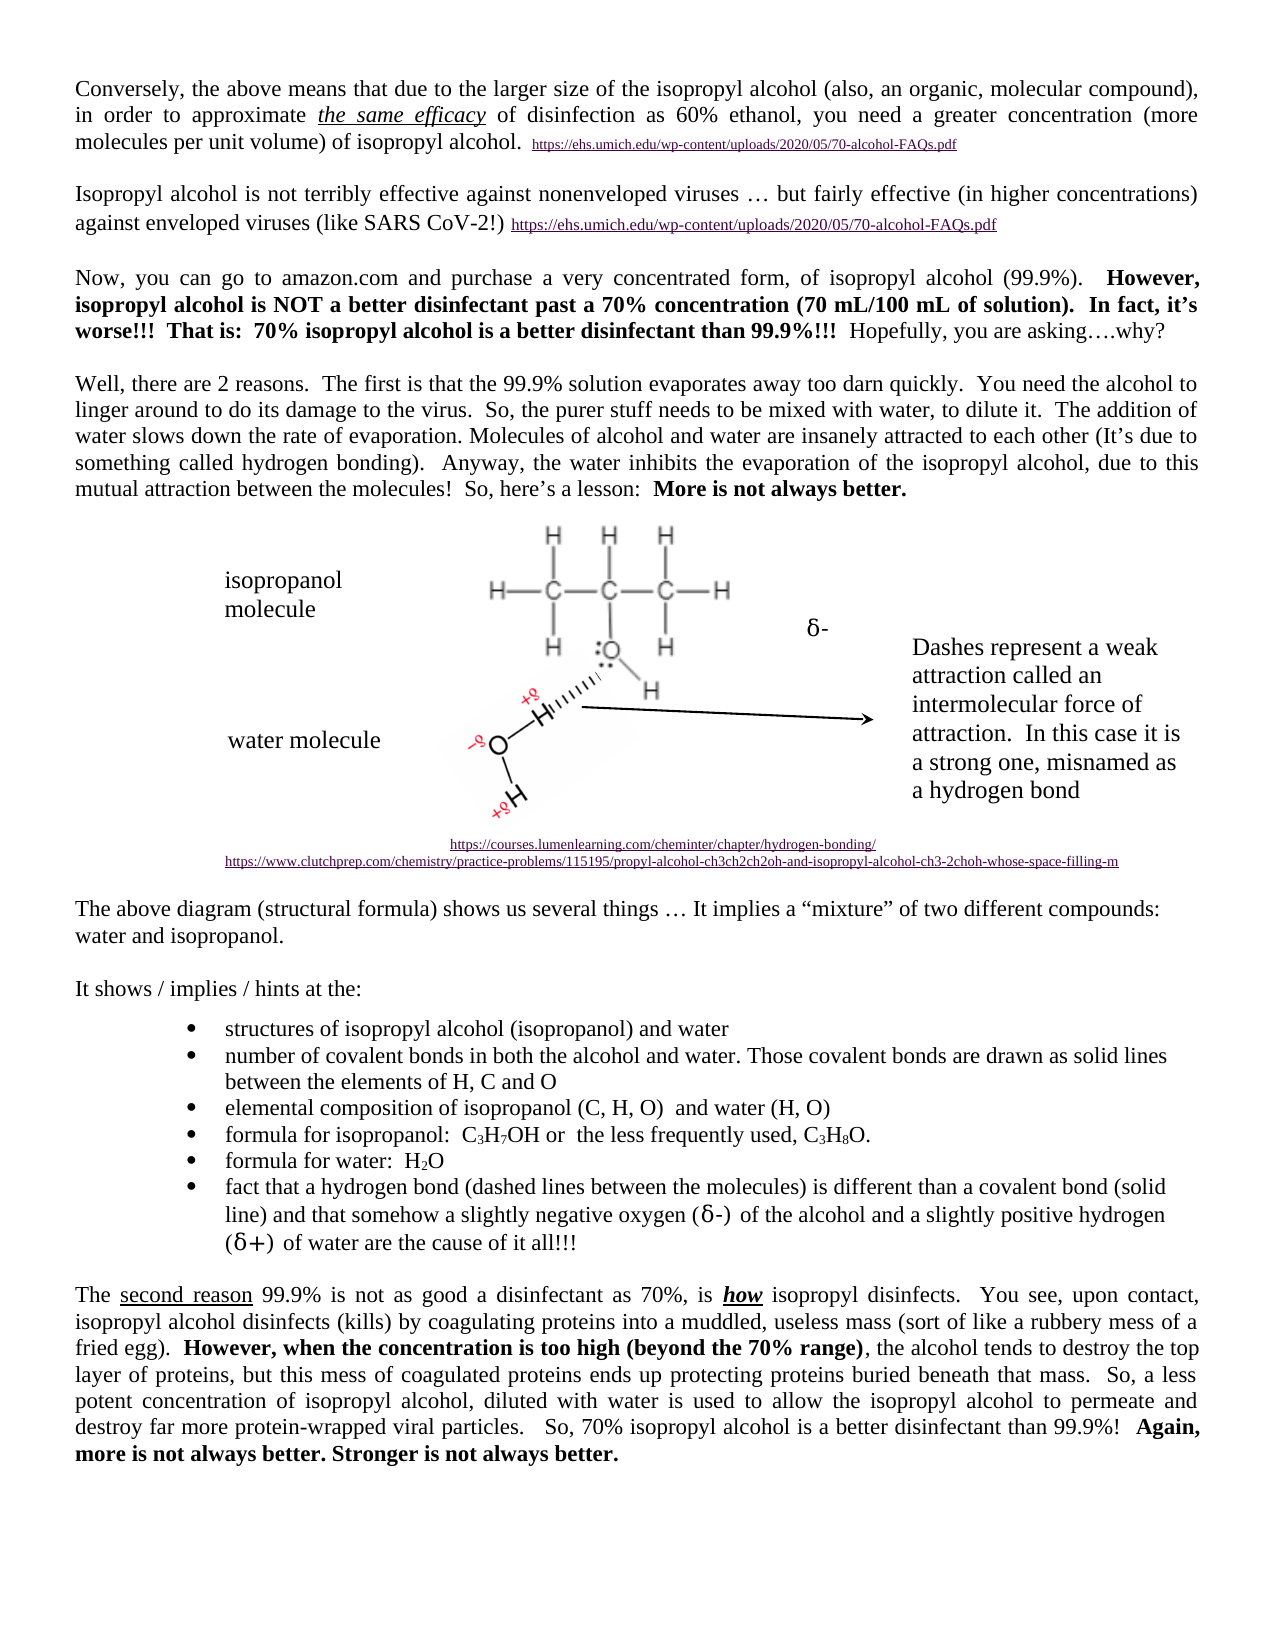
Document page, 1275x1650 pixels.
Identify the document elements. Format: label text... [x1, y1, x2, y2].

list formula for isopropanol: C3H7OH or the less frequently used, C3H8O. [187, 1121, 1200, 1147]
text https://courses.lumenlearning.com/cheminter/chapter/hydrogen-bonding/ [375, 642, 1200, 852]
picture [463, 503, 742, 614]
text Isopropyl alcohol is not terribly effective against nonenveloped viruses … but fairly effective (in higher concentrations) against enveloped viruses (like SARS CoV-2!) https://ehs.umich.edu/wp-content/uploads/2020/05/70-alcohol-FAQs.pdf [75, 180, 1200, 236]
text Now, you can go to amazon.com and purchase a very concentrated form, of isopropyl alcohol (99.9%). However, isopropyl alcohol is NOT a better disinfectant past a 70% concentration (70 mL/100 mL of solution). In fact, it’s worse!!! That is: 70% isopropyl alcohol is a better disinfectant than 99.9%!!! Hopefully, you are asking….why? [75, 264, 1200, 343]
list number of covalent bonds in both the alcohol and water. Those covalent bonds are drawn as solid lines between the elements of H, C and O [187, 1042, 1200, 1094]
list structures of isopropyl alcohol (isopropanol) and water [187, 1015, 1200, 1042]
text The second reason 99.9% is not as good a disinfectant as 70%, is how isopropyl disinfects. You see, upon contact, isopropyl alcohol disinfects (kills) by coagulating proteins into a muddled, useless mass (sort of like a rubbery mess of a fried egg). However, when the concentration is too high (beyond the 70% range), the alcohol tends to destroy the top layer of proteins, but this mess of coagulated proteins ends up protecting proteins buried beneath that mass. So, a less potent concentration of isopropyl alcohol, diluted with water is used to allow the isopropyl alcohol to permeate and destroy far more protein-wrapped viral particles. So, 70% isopropyl alcohol is a better disinfectant than 99.9%! Again, more is not always better. Stronger is not always better. [75, 1282, 1200, 1466]
text https://www.clutchprep.com/chemistry/practice-problems/115195/propyl-alcohol-ch3ch2ch2oh-and-isopropyl-alcohol-ch3-2choh-whose-space-filling-m [150, 852, 1200, 869]
text Well, there are 2 reasons. The first is that the 99.9% solution evaporates away too darn quickly. You need the alcohol to linger around to do its damage to the virus. So, the purer stuff needs to be mixed with water, to dilute it. The addition of water slows down the rate of evaporation. Molecules of alcohol and water are insanely attracted to each other (It’s due to something called hydrogen bonding). Anyway, the water inhibits the evaporation of the isopropyl alcohol, due to this mutual attraction between the molecules! So, here’s a lesson: More is not always better. [75, 370, 1200, 501]
text The above diagram (structural formula) shows us several things … It implies a “mixture” of two different compounds: water and isopropanol. [75, 896, 1200, 948]
picture [436, 647, 640, 835]
list elemental composition of isopropanol (C, H, O) and water (H, O) [187, 1094, 1200, 1121]
text δ- [75, 614, 1200, 642]
text It shows / implies / hints at the: [75, 974, 1200, 1001]
text Conversely, the above means that due to the larger size of the isopropyl alcohol (also, an organic, molecular compound), in order to approximate the same efficacy of disinfection as 60% ethanol, you need a greater concentration (more molecules per unit volume) of isopropyl alcohol. https://ehs.umich.edu/wp-content/uploads/2020/05/70-alcohol-FAQs.pdf [75, 75, 1200, 154]
list formula for water: H2O [187, 1147, 1200, 1173]
list fact that a hydrogen bond (dashed lines between the molecules) is different than a covalent bond (solid line) and that somehow a slightly negative oxygen (δ-) of the alcohol and a slightly positive hydrogen (δ+) of water are the cause of it all!!! [187, 1173, 1200, 1255]
